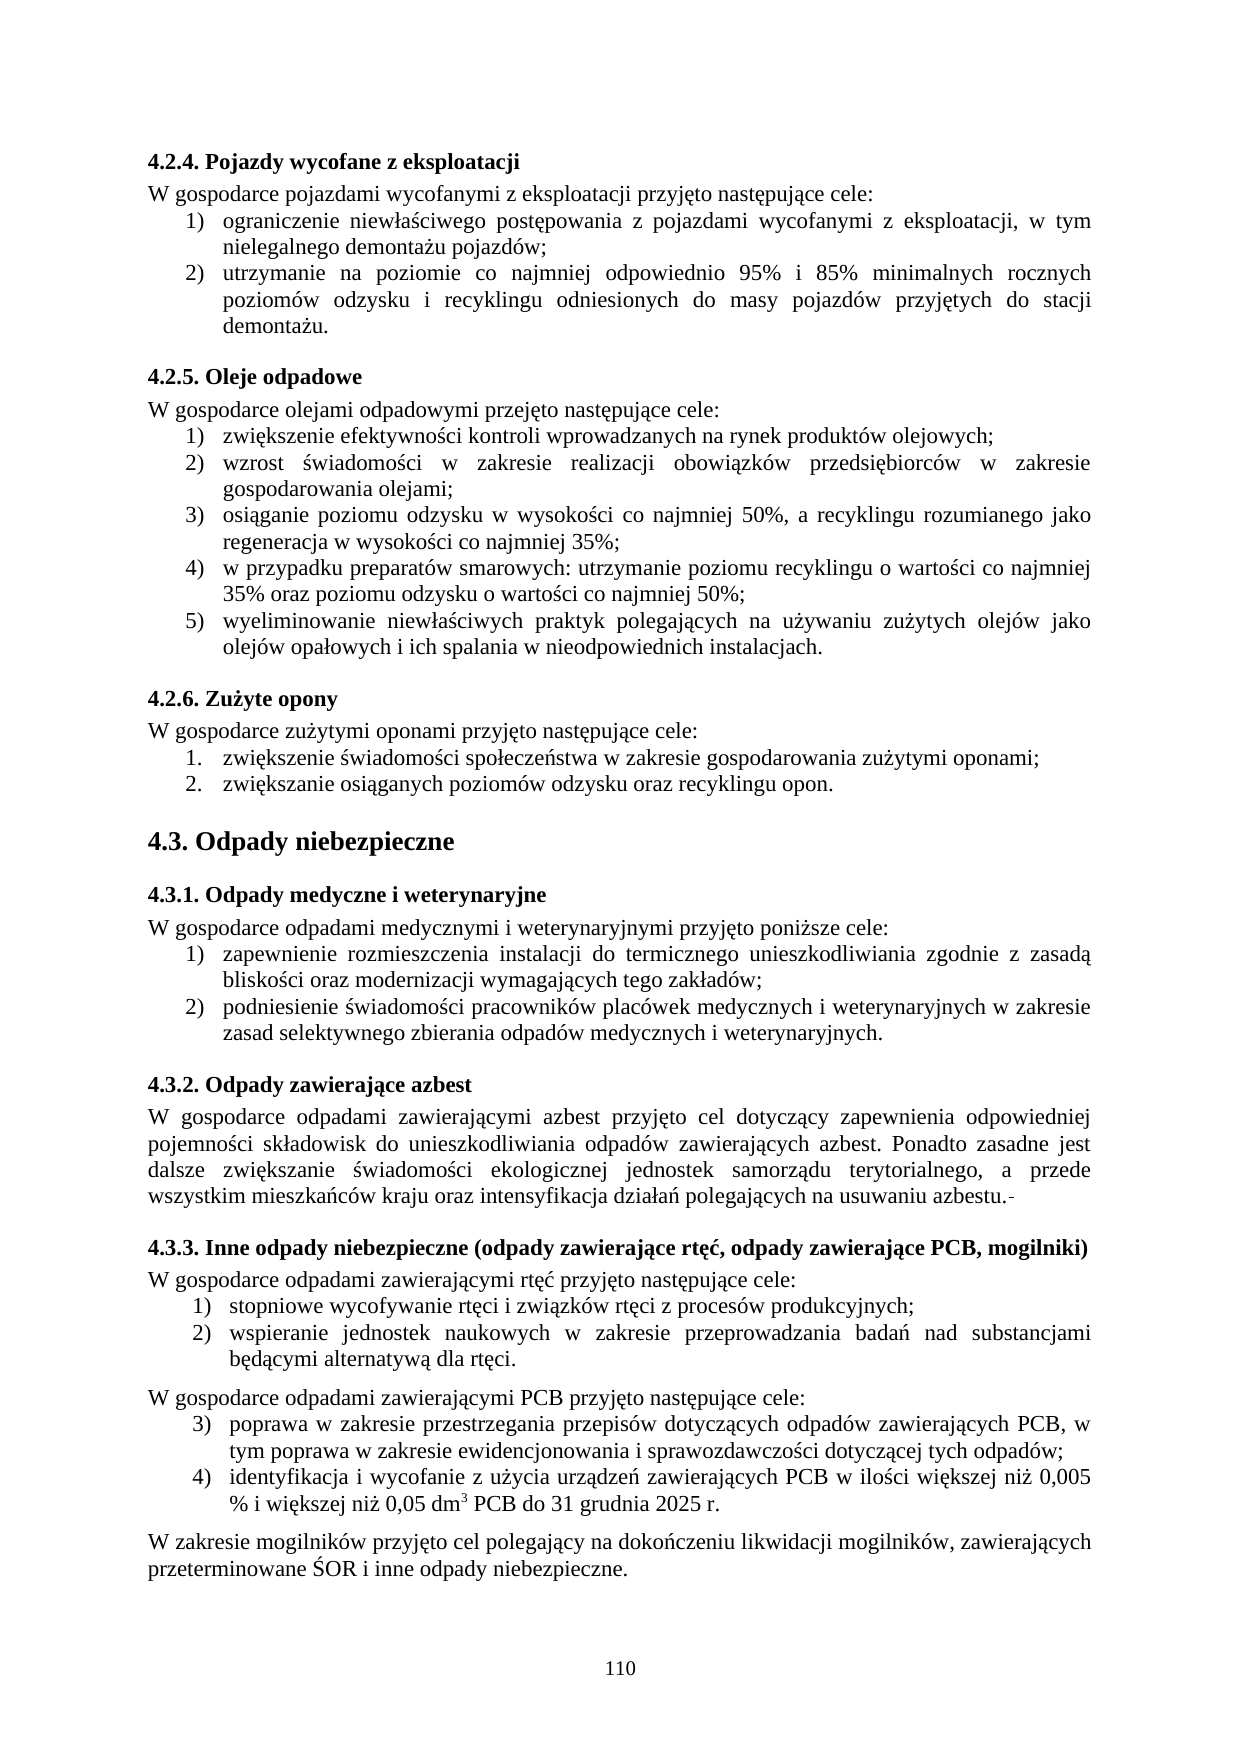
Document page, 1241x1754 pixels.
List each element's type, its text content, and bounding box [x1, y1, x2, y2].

text W gospodarce zużytymi oponami przyjęto następujące cele: [148, 717, 1092, 743]
list zwiększanie osiąganych poziomów odzysku oraz recyklingu opon. [185, 770, 1092, 796]
subtitle 4.3.3. Inne odpady niebezpieczne (odpady zawierające rtęć, odpady zawierające PCB, mogilniki) [148, 1234, 1092, 1260]
list wyeliminowanie niewłaściwych praktyk polegających na używaniu zużytych olejów jako olejów opałowych i ich spalania w nieodpowiednich instalacjach. [185, 607, 1092, 659]
list w przypadku preparatów smarowych: utrzymanie poziomu recyklingu o wartości co najmniej 35% oraz poziomu odzysku o wartości co najmniej 50%; [185, 554, 1092, 607]
text W zakresie mogilników przyjęto cel polegający na dokończeniu likwidacji mogilników, zawierających przeterminowane ŚOR i inne odpady niebezpieczne. [148, 1528, 1092, 1581]
list wzrost świadomości w zakresie realizacji obowiązków przedsiębiorców w zakresie gospodarowania olejami; [185, 449, 1092, 501]
text wspieranie jednostek naukowych w zakresie przeprowadzania badań nad substancjami będącymi alternatywą dla rtęci. [192, 1319, 1092, 1372]
text W gospodarce odpadami medycznymi i weterynaryjnymi przyjęto poniższe cele: [148, 914, 1092, 940]
list zwiększenie efektywności kontroli wprowadzanych na rynek produktów olejowych; [185, 422, 1092, 449]
list utrzymanie na poziomie co najmniej odpowiednio 95% i 85% minimalnych rocznych poziomów odzysku i recyklingu odniesionych do masy pojazdów przyjętych do stacji demontażu. [185, 259, 1092, 338]
list zapewnienie rozmieszczenia instalacji do termicznego unieszkodliwiania zgodnie z zasadą bliskości oraz modernizacji wymagających tego zakładów; [185, 940, 1092, 993]
subtitle 4.2.4. Pojazdy wycofane z eksploatacji [148, 148, 1092, 174]
text poprawa w zakresie przestrzegania przepisów dotyczących odpadów zawierających PCB, w tym poprawa w zakresie ewidencjonowania i sprawozdawczości dotyczącej tych odpadów; [192, 1411, 1092, 1463]
text stopniowe wycofywanie rtęci i związków rtęci z procesów produkcyjnych; [192, 1293, 1092, 1319]
list ograniczenie niewłaściwego postępowania z pojazdami wycofanymi z eksploatacji, w tym nielegalnego demontażu pojazdów; [185, 207, 1092, 259]
text W gospodarce odpadami zawierającymi azbest przyjęto cel dotyczący zapewnienia odpowiedniej pojemności składowisk do unieszkodliwiania odpadów zawierających azbest. Ponadto zasadne jest dalsze zwiększanie świadomości ekologicznej jednostek samorządu terytorialnego, a przede wszystkim mieszkańców kraju oraz intensyfikacja działań polegających na usuwaniu azbestu. [148, 1103, 1092, 1209]
subtitle 4.3. Odpady niebezpieczne [148, 825, 1092, 856]
subtitle 4.2.6. Zużyte opony [148, 684, 1092, 711]
text W gospodarce odpadami zawierającymi rtęć przyjęto następujące cele: [148, 1266, 1092, 1293]
list osiąganie poziomu odzysku w wysokości co najmniej 50%, a recyklingu rozumianego jako regeneracja w wysokości co najmniej 35%; [185, 501, 1092, 554]
subtitle 4.3.2. Odpady zawierające azbest [148, 1071, 1092, 1097]
text identyfikacja i wycofanie z użycia urządzeń zawierających PCB w ilości większej niż 0,005 % i większej niż 0,05 dm3 PCB do 31 grudnia 2025 r. [192, 1463, 1092, 1516]
text W gospodarce pojazdami wycofanymi z eksploatacji przyjęto następujące cele: [148, 180, 1092, 207]
text W gospodarce olejami odpadowymi przejęto następujące cele: [148, 396, 1092, 422]
subtitle 4.2.5. Oleje odpadowe [148, 363, 1092, 390]
text W gospodarce odpadami zawierającymi PCB przyjęto następujące cele: [148, 1384, 1092, 1411]
list podniesienie świadomości pracowników placówek medycznych i weterynaryjnych w zakresie zasad selektywnego zbierania odpadów medycznych i weterynaryjnych. [185, 993, 1092, 1046]
subtitle 4.3.1. Odpady medyczne i weterynaryjne [148, 881, 1092, 908]
list zwiększenie świadomości społeczeństwa w zakresie gospodarowania zużytymi oponami; [185, 743, 1092, 770]
